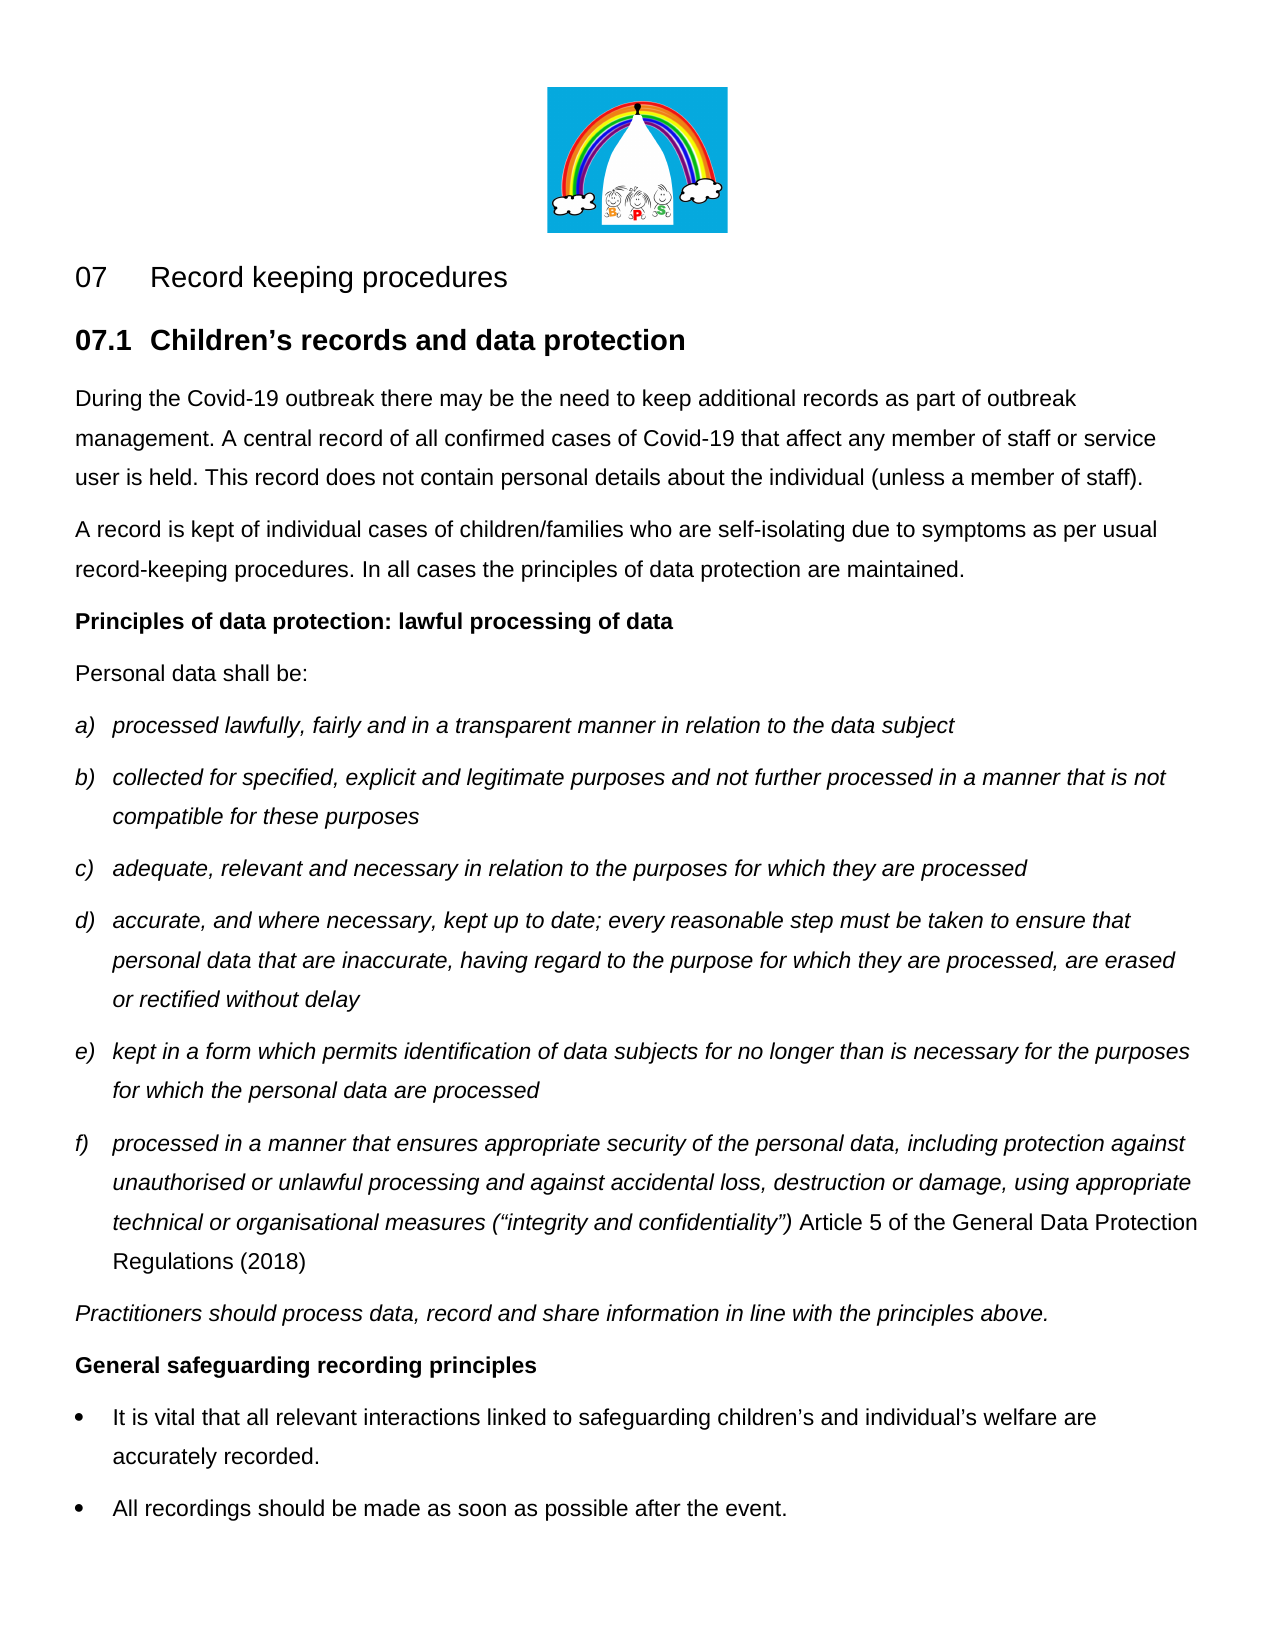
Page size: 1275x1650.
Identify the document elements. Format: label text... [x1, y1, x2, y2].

list processed in a manner that ensures appropriate security of the personal data, including protection against unauthorised or unlawful processing and against accidental loss, destruction or damage, using appropriate technical or organisational measures (“integrity and confidentiality”) Article 5 of the General Data Protection Regulations (2018) [75, 1129, 1200, 1274]
list It is vital that all relevant interactions linked to safeguarding children’s and individual’s welfare are accurately recorded. [75, 1404, 1200, 1470]
text 07 Record keeping procedures [75, 260, 1200, 293]
text Principles of data protection: lawful processing of data [75, 608, 1200, 634]
text A record is kept of individual cases of children/families who are self-isolating due to symptoms as per usual record-keeping procedures. In all cases the principles of data protection are maintained. [75, 516, 1200, 582]
picture [552, 102, 722, 224]
text 07.1 Children’s records and data protection [75, 322, 1200, 356]
list accurate, and where necessary, kept up to date; every reasonable step must be taken to ensure that personal data that are inaccurate, having regard to the purpose for which they are processed, are erased or rectified without delay [75, 907, 1200, 1012]
text During the Covid-19 outbreak there may be the need to keep additional records as part of outbreak management. A central record of all confirmed cases of Covid-19 that affect any member of staff or service user is held. This record does not contain personal details about the individual (unless a member of staff). [75, 385, 1200, 491]
list All recordings should be made as soon as possible after the event. [75, 1495, 1200, 1522]
list collected for specified, explicit and legitimate purposes and not further processed in a manner that is not compatible for these purposes [75, 764, 1200, 829]
text General safeguarding recording principles [75, 1352, 1200, 1378]
list kept in a form which permits identification of data subjects for no longer than is necessary for the purposes for which the personal data are processed [75, 1038, 1200, 1104]
list adequate, relevant and necessary in relation to the purposes for which they are processed [75, 855, 1200, 881]
list processed lawfully, fairly and in a transparent manner in relation to the data subject [75, 712, 1200, 738]
text Practitioners should process data, record and share information in line with the principles above. [75, 1300, 1200, 1326]
text Personal data shall be: [75, 660, 1200, 686]
